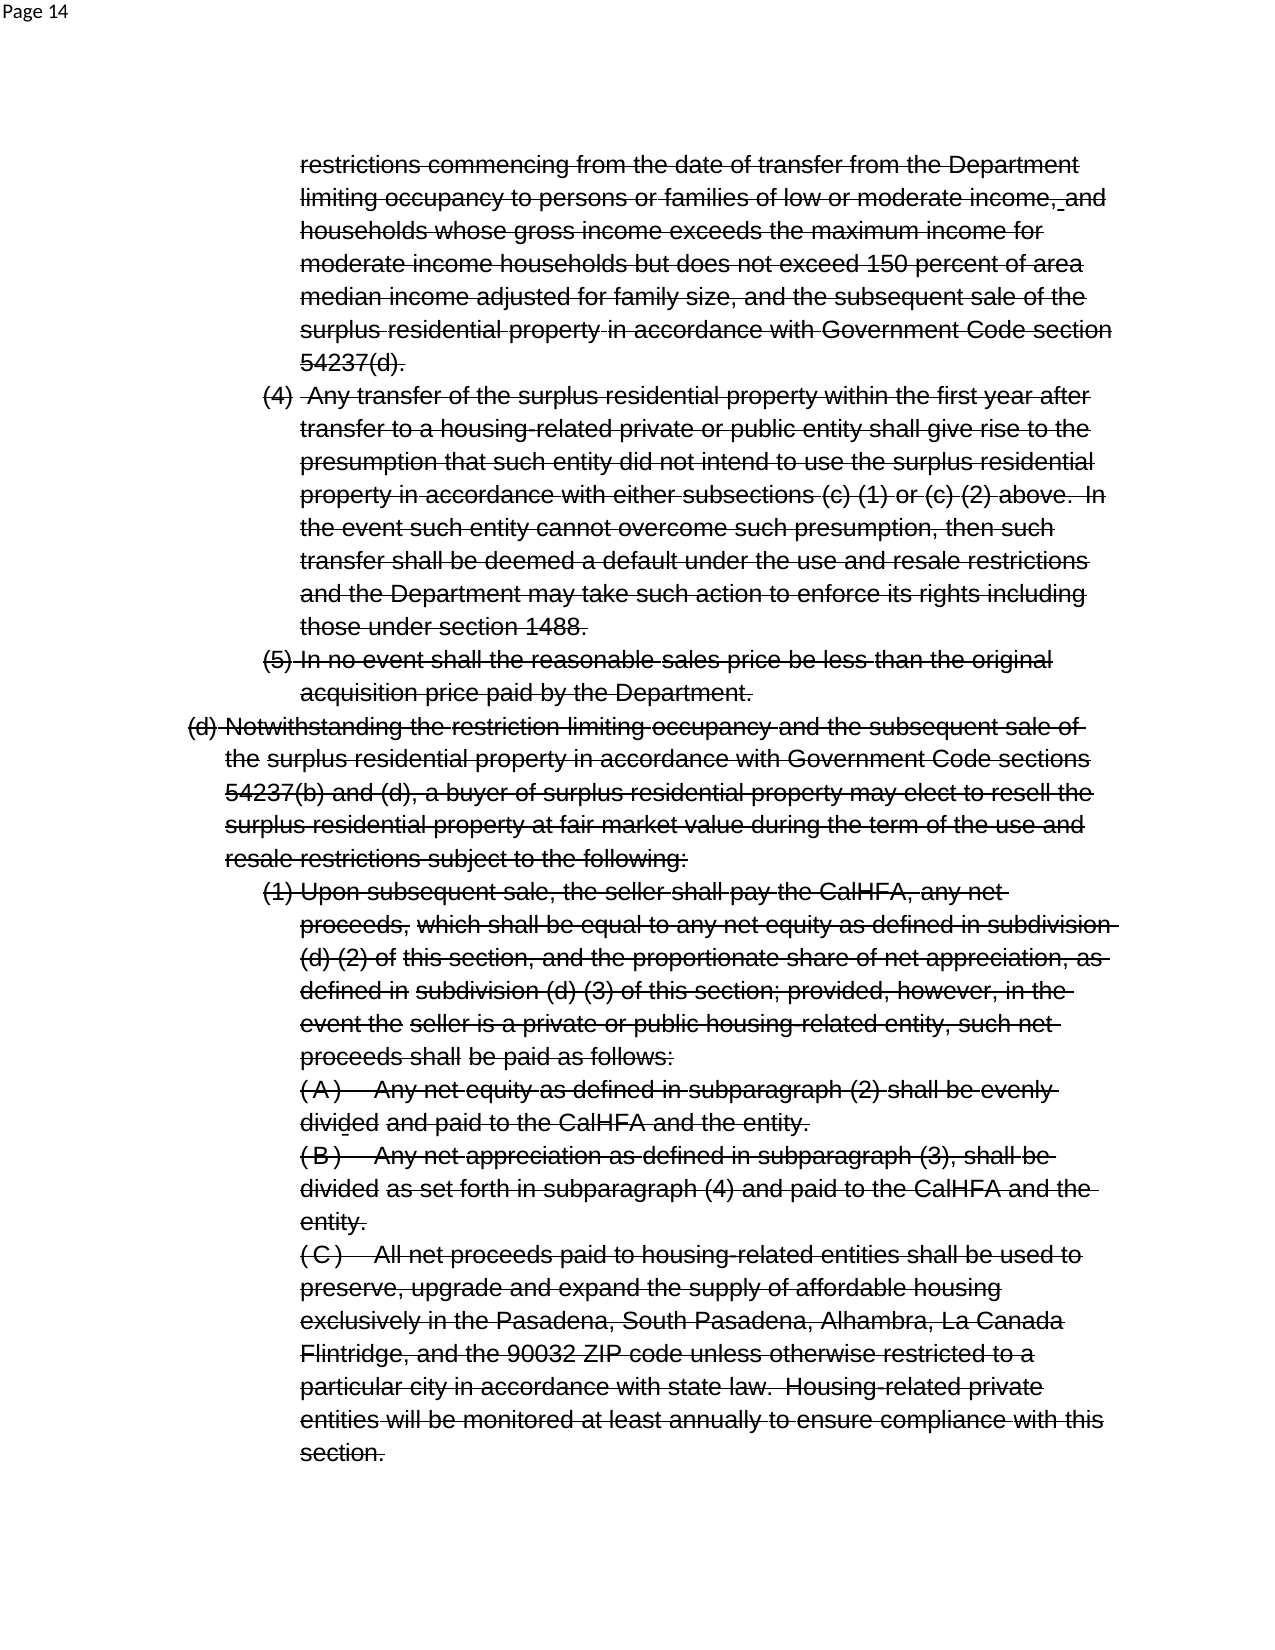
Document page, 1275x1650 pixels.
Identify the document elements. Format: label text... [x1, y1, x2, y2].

text restrictions commencing from the date of transfer from the Department limiting occupancy to persons or families of low or moderate income, and households whose gross income exceeds the maximum income for moderate income households but does not exceed 150 percent of area median income adjusted for family size, and the subsequent sale of the surplus residential property in accordance with Government Code section 54237(d). [300, 150, 1128, 377]
list Any transfer of the surplus residential property within the first year after transfer to a housing-related private or public entity shall give rise to the presumption that such entity did not intend to use the surplus residential property in accordance with either subsections (c) (1) or (c) (2) above. In the event such entity cannot overcome such presumption, then such transfer shall be deemed a default under the use and resale restrictions and the Department may take such action to enforce its rights including those under section 1488. [262, 381, 1107, 641]
list ​Any net appreciation as defined in subparagraph (3), shall be divided as set forth in subparagraph (4) and paid to the CalHFA and the entity. [300, 1141, 1109, 1236]
list ​Any net equity as defined in subparagraph (2) shall be evenly divided and paid to the CalHFA and the entity. [300, 1075, 1112, 1136]
text (1) Upon subsequent sale, the seller shall pay the CalHFA, any net proceeds, which shall be equal to any net equity as defined in subdivision (d) (2) of this section, and the proportionate share of net appreciation, as defined in subdivision (d) (3) of this section; provided, however, in the event the seller is a private or public housing-related entity, such net proceeds shall be paid as follows: [262, 877, 1119, 1070]
list Notwithstanding the restriction limiting occupancy and the subsequent sale of the surplus residential property in accordance with Government Code sections 54237(b) and (d), a buyer of surplus residential property may elect to resell the surplus residential property at fair market value during the term of the use and resale restrictions subject to the following: [187, 711, 1120, 872]
list In no event shall the reasonable sales price be less than the original acquisition price paid by the Department. [262, 645, 1052, 707]
list ​All net proceeds paid to housing-related entities shall be used to preserve, upgrade and expand the supply of affordable housing exclusively in the Pasadena, South Pasadena, Alhambra, La Canada Flintridge, and the 90032 ZIP code unless otherwise restricted to a particular city in accordance with state law. Housing-related private entities will be monitored at least annually to ensure compliance with this section. [300, 1422, 1104, 1467]
list ​All net proceeds paid to housing-related entities shall be used to preserve, upgrade and expand the supply of affordable housing exclusively in the Pasadena, South Pasadena, Alhambra, La Canada Flintridge, and the 90032 ZIP code unless otherwise restricted to a particular city in accordance with state law. Housing-related private entities will be monitored at least annually to ensure compliance with this section. [300, 1240, 1104, 1421]
